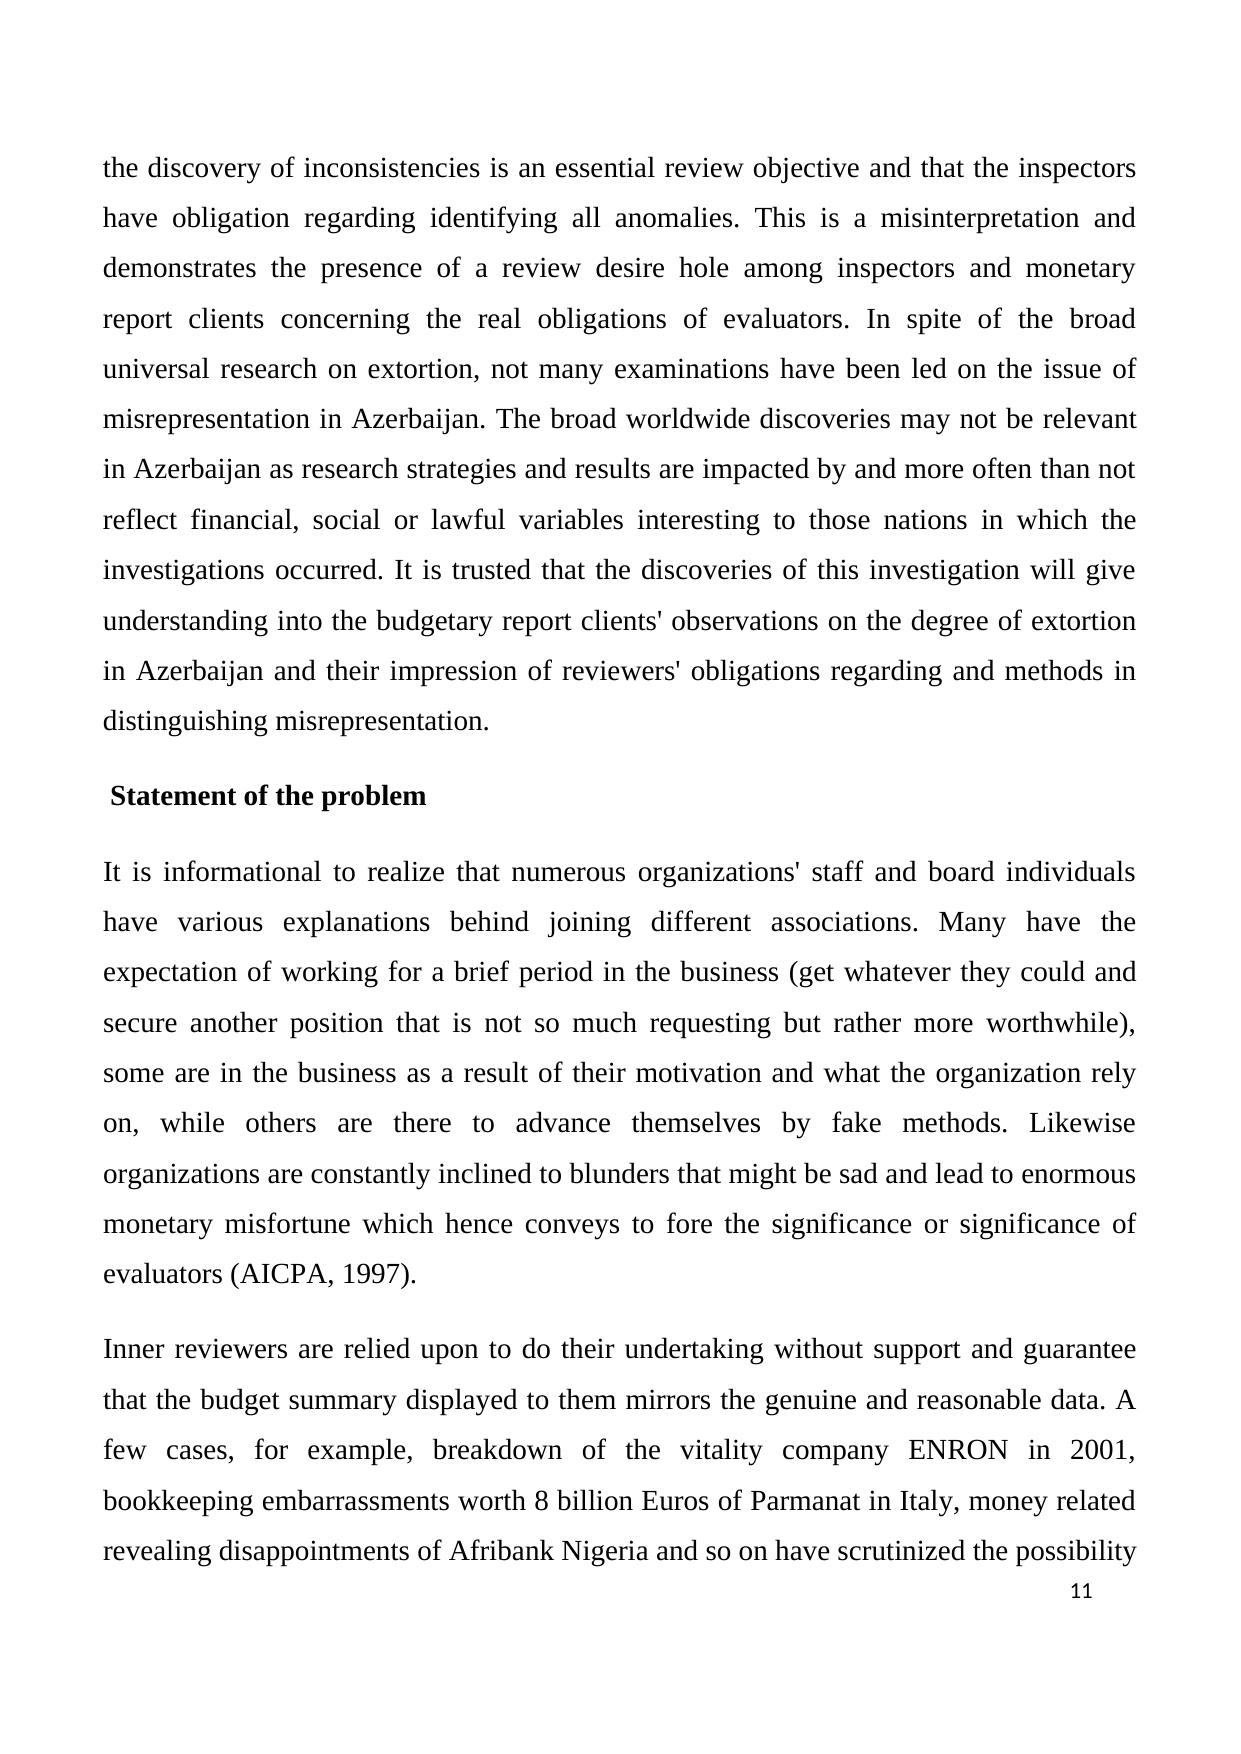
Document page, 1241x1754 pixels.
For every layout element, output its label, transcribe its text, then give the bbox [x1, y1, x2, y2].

text It is informational to realize that numerous organizations' staff and board individuals have various explanations behind joining different associations. Many have the expectation of working for a brief period in the business (get whatever they could and secure another position that is not so much requesting but rather more worthwhile), some are in the business as a result of their motivation and what the organization rely on, while others are there to advance themselves by fake methods. Likewise organizations are constantly inclined to blunders that might be sad and lead to enormous monetary misfortune which hence conveys to fore the significance or significance of evaluators (AICPA, 1997). [103, 854, 1137, 1290]
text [103, 1332, 1137, 1566]
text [103, 150, 1137, 737]
text Statement of the problem [103, 778, 1137, 812]
